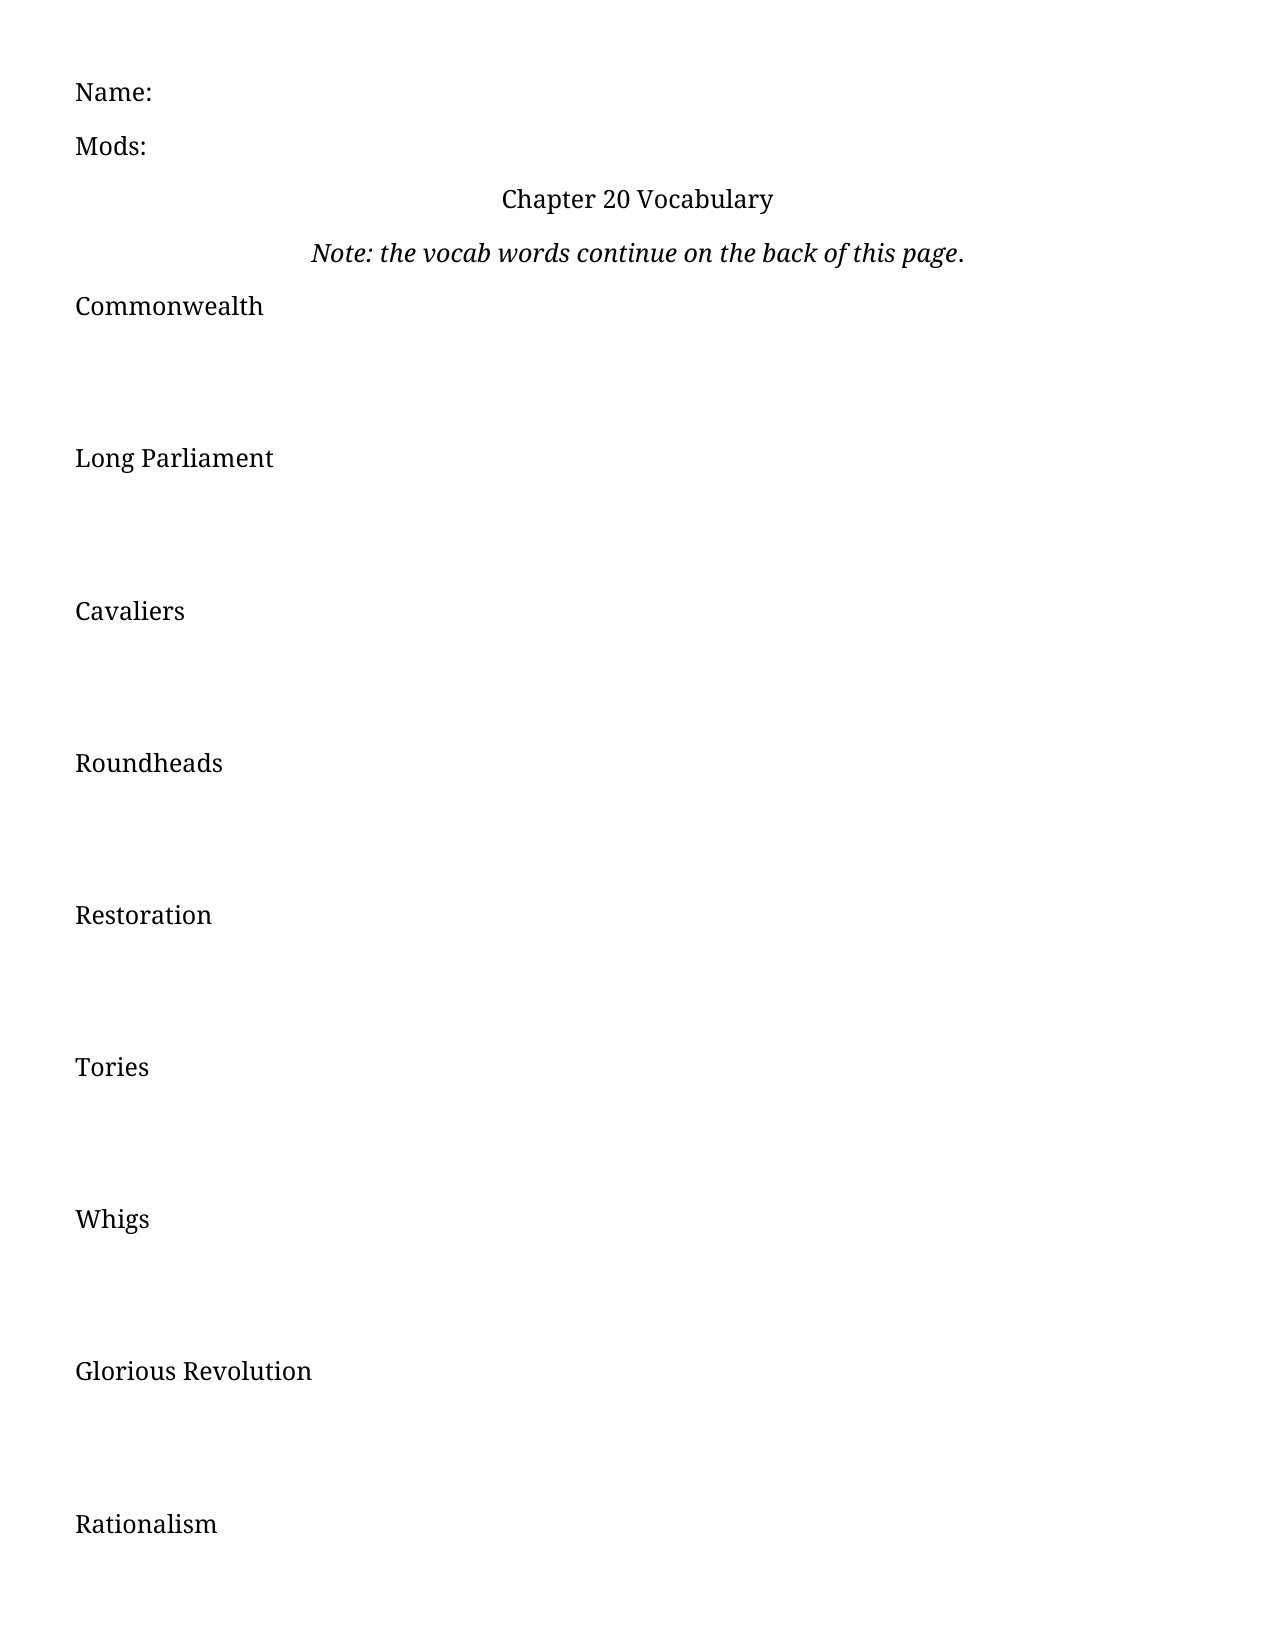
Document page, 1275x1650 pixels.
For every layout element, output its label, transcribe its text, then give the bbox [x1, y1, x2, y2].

text Note: the vocab words continue on the back of this page. [75, 235, 1200, 269]
text Tories [75, 1050, 1200, 1084]
text Cavaliers [75, 593, 1200, 627]
text Mods: [75, 128, 1200, 162]
text Chapter 20 Vocabulary [75, 182, 1200, 216]
text Roundheads [75, 745, 1200, 779]
text Glorious Revolution [75, 1354, 1200, 1388]
text Commonwealth [75, 289, 1200, 323]
text Restoration [75, 897, 1200, 932]
text Name: [75, 75, 1200, 109]
text Rationalism [75, 1506, 1200, 1540]
text Long Parliament [75, 441, 1200, 475]
text Whigs [75, 1202, 1200, 1236]
